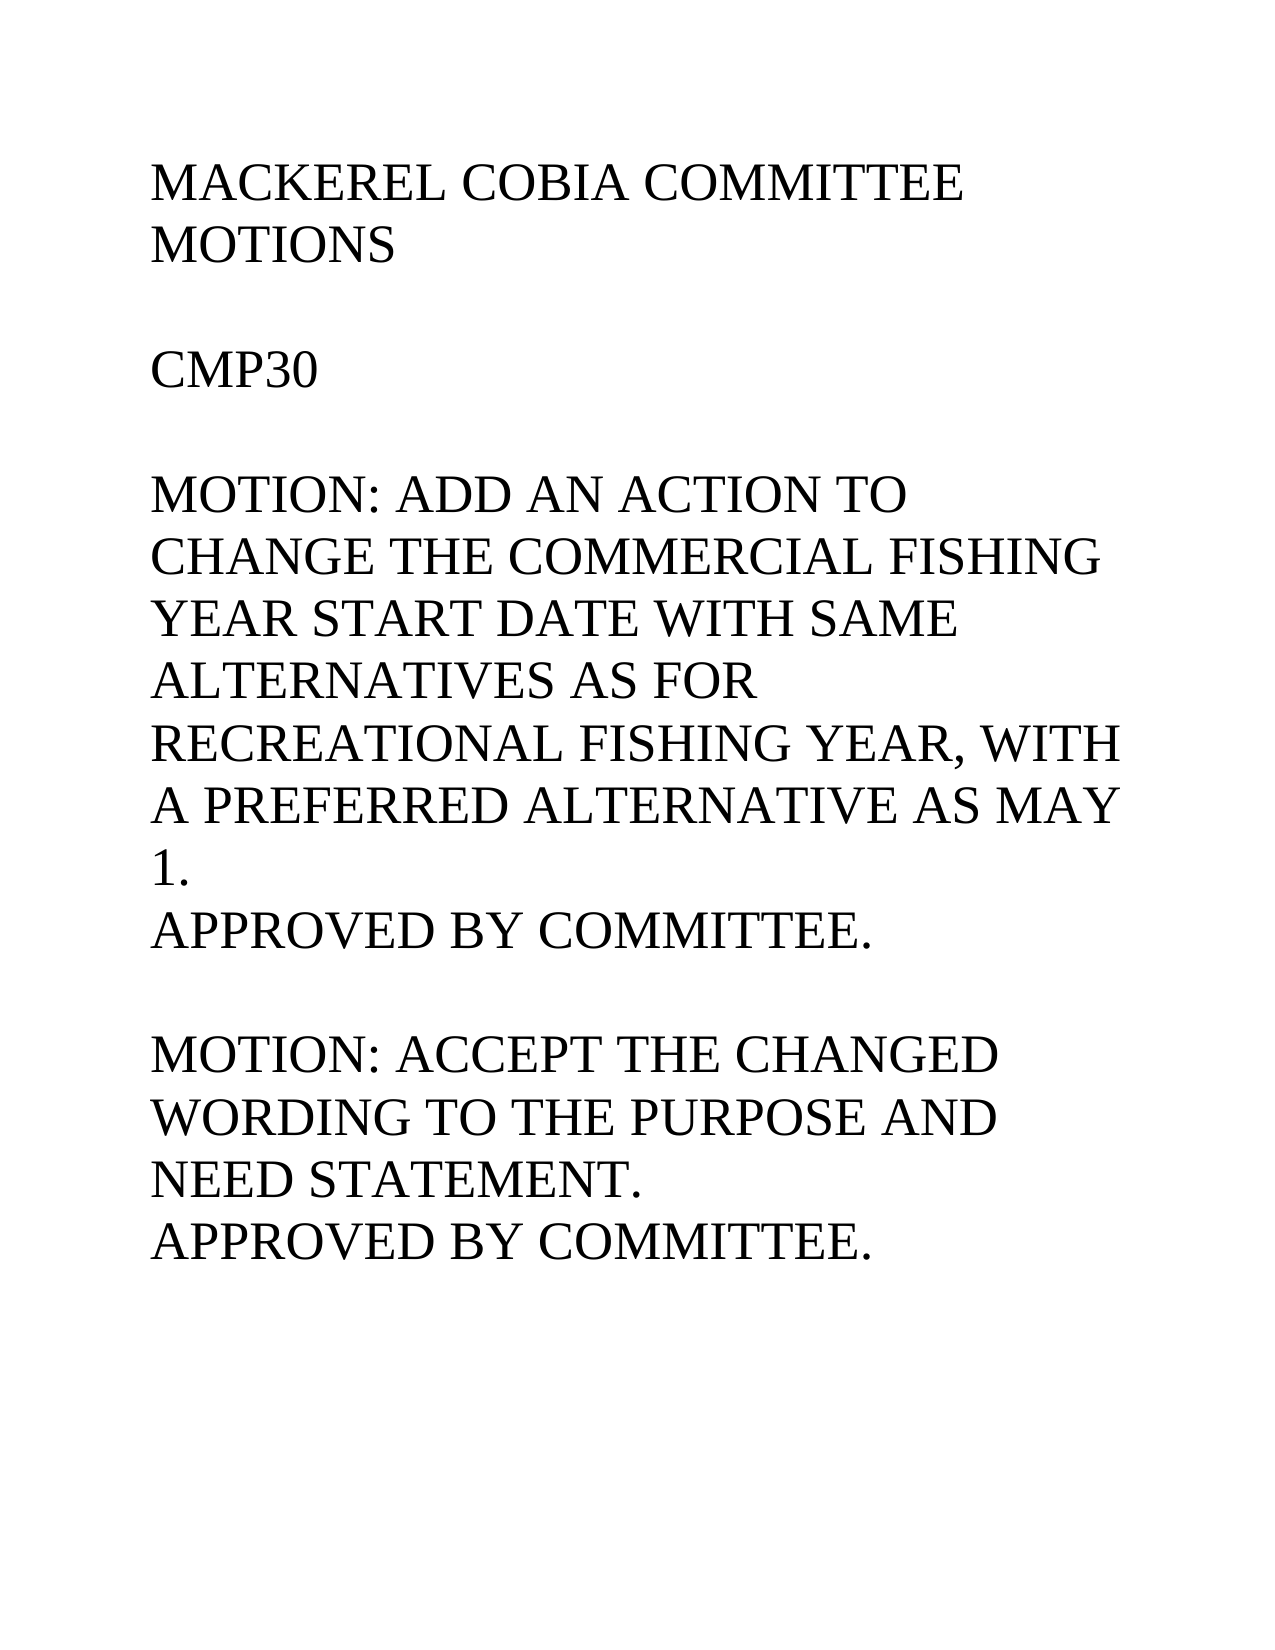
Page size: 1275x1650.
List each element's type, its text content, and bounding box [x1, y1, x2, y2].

text MOTION: ACCEPT THE CHANGED WORDING TO THE PURPOSE AND NEED STATEMENT. [150, 1022, 1125, 1209]
text MOTION: ADD AN ACTION TO CHANGE THE COMMERCIAL FISHING YEAR START DATE WITH SAME ALTERNATIVES AS FOR RECREATIONAL FISHING YEAR, WITH A PREFERRED ALTERNATIVE AS MAY 1. [150, 461, 1125, 897]
text MACKEREL COBIA COMMITTEE [150, 150, 1125, 212]
text MOTIONS [150, 212, 1125, 274]
text APPROVED BY COMMITTEE. [150, 897, 1125, 960]
text APPROVED BY COMMITTEE. [150, 1209, 1125, 1271]
text CMP30 [150, 337, 1125, 399]
